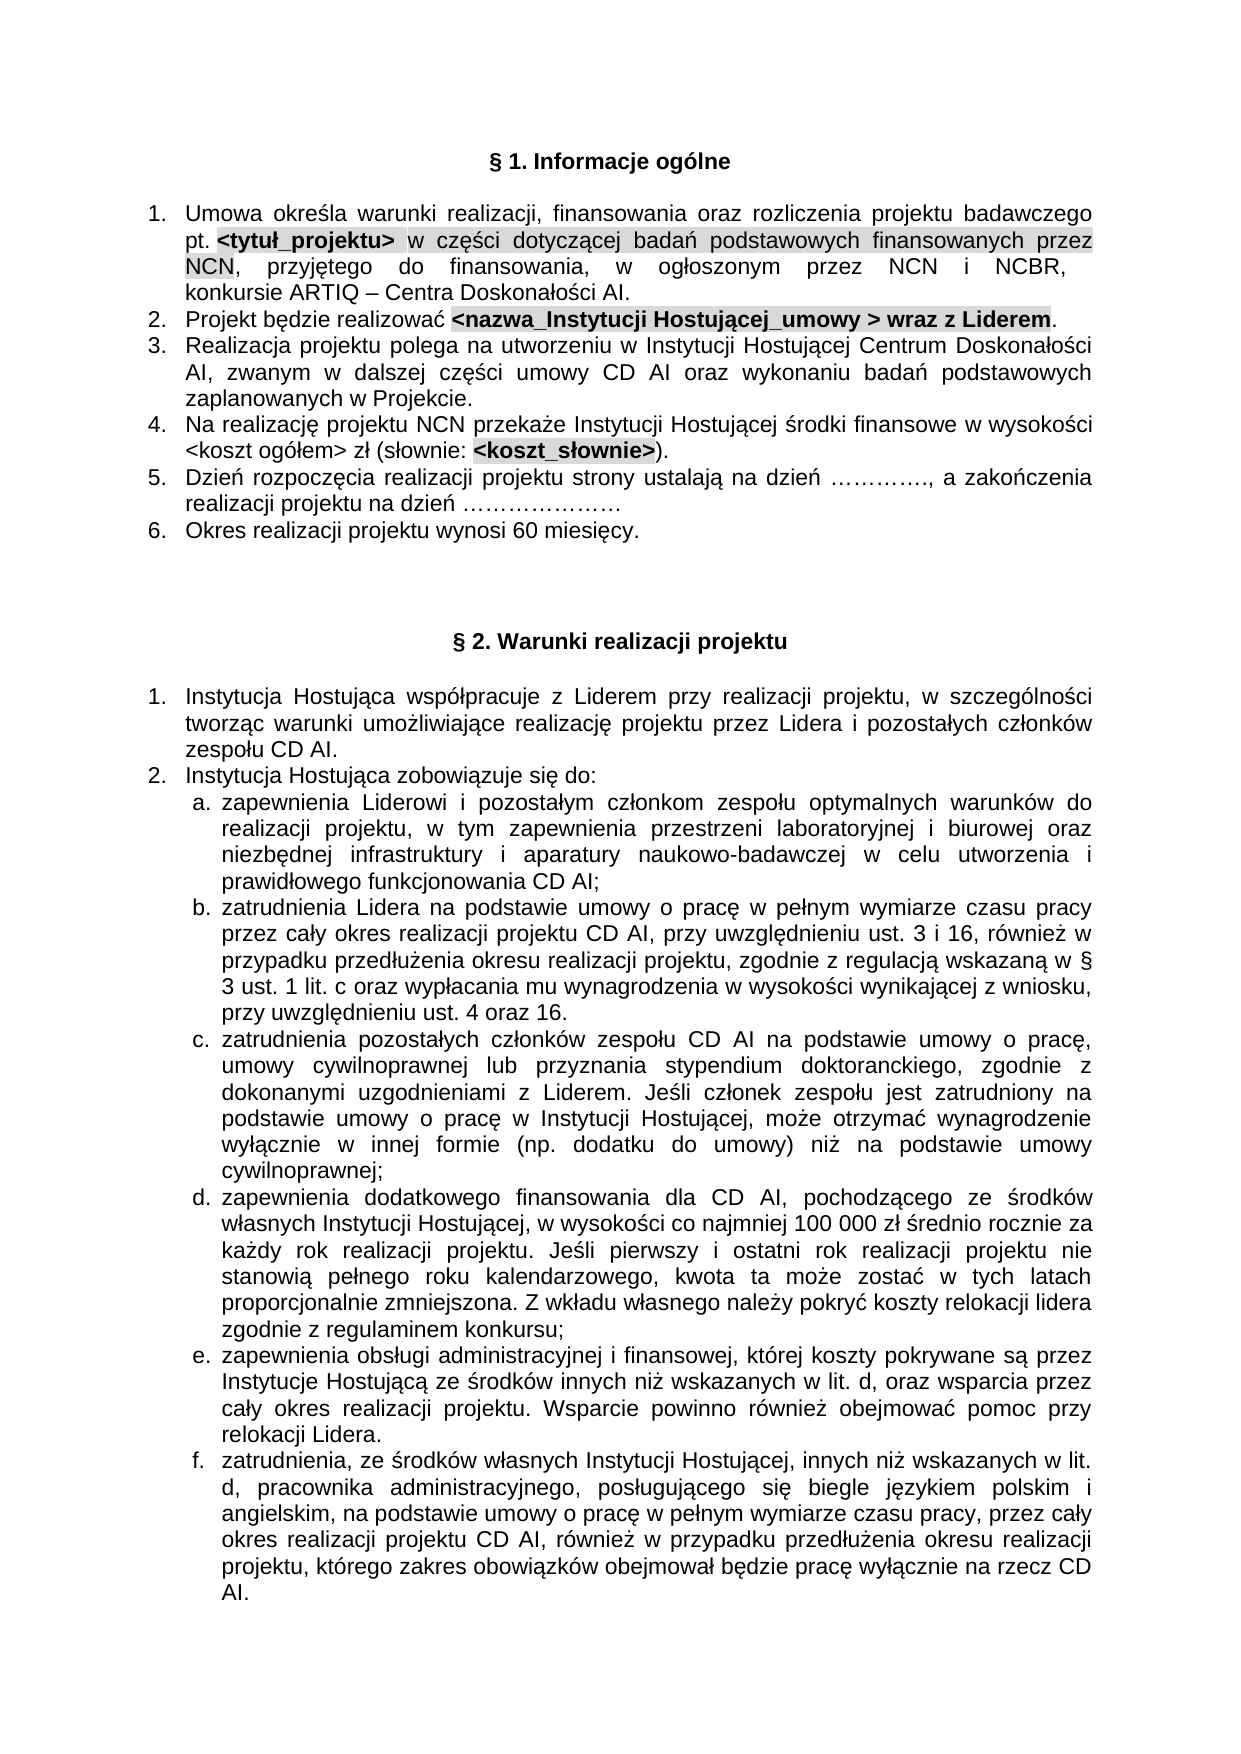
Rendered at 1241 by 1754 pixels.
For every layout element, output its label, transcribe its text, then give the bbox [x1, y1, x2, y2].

list Dzień rozpoczęcia realizacji projektu strony ustalają na dzień …………., a zakończenia realizacji projektu na dzień ………………… [148, 464, 1093, 517]
list zapewnienia dodatkowego finansowania dla CD AI, pochodzącego ze środków własnych Instytucji Hostującej, w wysokości co najmniej 100 000 zł średnio rocznie za każdy rok realizacji projektu. Jeśli pierwszy i ostatni rok realizacji projektu nie stanowią pełnego roku kalendarzowego, kwota ta może zostać w tych latach proporcjonalnie zmniejszona. Z wkładu własnego należy pokryć koszty relokacji lidera zgodnie z regulaminem konkursu; [192, 1184, 1093, 1342]
list zatrudnienia Lidera na podstawie umowy o pracę w pełnym wymiarze czasu pracy przez cały okres realizacji projektu CD AI, przy uwzględnieniu ust. 3 i 16, również w przypadku przedłużenia okresu realizacji projektu, zgodnie z regulacją wskazaną w § 3 ust. 1 lit. c oraz wypłacania mu wynagrodzenia w wysokości wynikającej z wniosku, przy uwzględnieniu ust. 4 oraz 16. [192, 894, 1093, 1026]
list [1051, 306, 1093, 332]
list Umowa określa warunki realizacji, finansowania oraz rozliczenia projektu badawczego pt. <tytuł_projektu> w części dotyczącej badań podstawowych finansowanych przez NCN, przyjętego do finansowania, w ogłoszonym przez NCN i NCBR, konkursie ARTIQ – Centra Doskonałości AI. [148, 200, 1093, 306]
list zatrudnienia, ze środków własnych Instytucji Hostującej, innych niż wskazanych w lit. d, pracownika administracyjnego, posługującego się biegle językiem polskim i angielskim, na podstawie umowy o pracę w pełnym wymiarze czasu pracy, przez cały okres realizacji projektu CD AI, również w przypadku przedłużenia okresu realizacji projektu, którego zakres obowiązków obejmował będzie pracę wyłącznie na rzecz CD AI. [192, 1447, 1093, 1606]
list Informacje ogólne [165, 148, 1093, 174]
list Realizacja projektu polega na utworzeniu w Instytucji Hostującej Centrum Doskonałości AI, zwanym w dalszej części umowy CD AI oraz wykonaniu badań podstawowych zaplanowanych w Projekcie. [148, 332, 1093, 411]
list Instytucja Hostująca zobowiązuje się do: [148, 762, 1093, 788]
list Na realizację projektu NCN przekaże Instytucji Hostującej środki finansowe w wysokości <koszt ogółem> zł (słownie: <koszt_słownie>). [148, 411, 1093, 464]
list zapewnienia obsługi administracyjnej i finansowej, której koszty pokrywane są przez Instytucje Hostującą ze środków innych niż wskazanych w lit. d, oraz wsparcia przez cały okres realizacji projektu. Wsparcie powinno również obejmować pomoc przy relokacji Lidera. [192, 1342, 1093, 1447]
text § 2. Warunki realizacji projektu [148, 628, 1093, 654]
list zatrudnienia pozostałych członków zespołu CD AI na podstawie umowy o pracę, umowy cywilnoprawnej lub przyznania stypendium doktoranckiego, zgodnie z dokonanymi uzgodnieniami z Liderem. Jeśli członek zespołu jest zatrudniony na podstawie umowy o pracę w Instytucji Hostującej, może otrzymać wynagrodzenie wyłącznie w innej formie (np. dodatku do umowy) niż na podstawie umowy cywilnoprawnej; [192, 1026, 1093, 1184]
list Projekt będzie realizować <nazwa_Instytucji Hostującej_umowy > wraz z Liderem. [148, 306, 451, 332]
list zapewnienia Liderowi i pozostałym członkom zespołu optymalnych warunków do realizacji projektu, w tym zapewnienia przestrzeni laboratoryjnej i biurowej oraz niezbędnej infrastruktury i aparatury naukowo-badawczej w celu utworzenia i prawidłowego funkcjonowania CD AI; [192, 788, 1093, 894]
list Okres realizacji projektu wynosi 60 miesięcy. [148, 517, 1093, 543]
list Instytucja Hostująca współpracuje z Liderem przy realizacji projektu, w szczególności tworząc warunki umożliwiające realizację projektu przez Lidera i pozostałych członków zespołu CD AI. [148, 683, 1093, 762]
